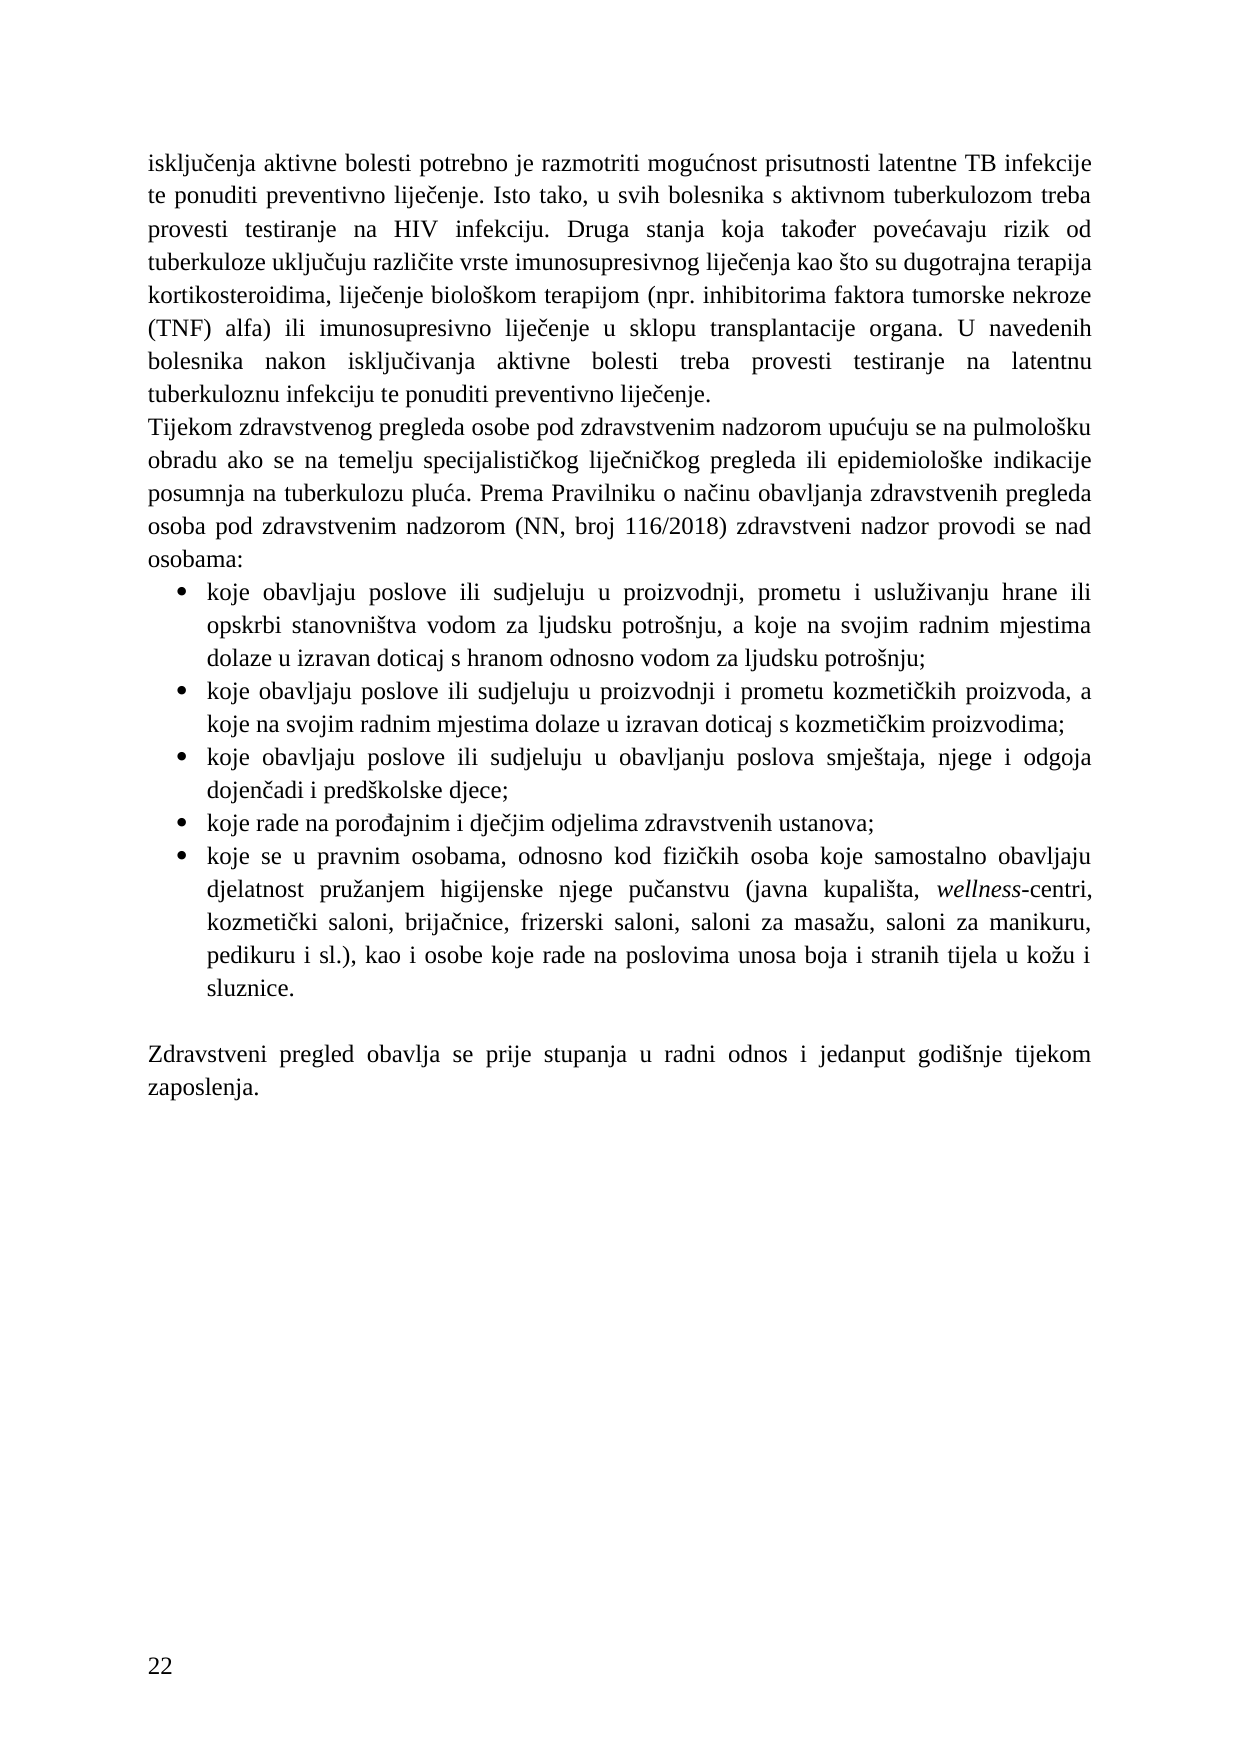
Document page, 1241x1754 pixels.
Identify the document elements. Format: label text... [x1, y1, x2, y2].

list koje obavljaju poslove ili sudjeluju u proizvodnji, prometu i usluživanju hrane ili opskrbi stanovništva vodom za ljudsku potrošnju, a koje na svojim radnim mjestima dolaze u izravan doticaj s hranom odnosno vodom za ljudsku potrošnju; [177, 577, 1093, 672]
list koje obavljaju poslove ili sudjeluju u obavljanju poslova smještaja, njege i odgoja dojenčadi i predškolske djece; [177, 742, 1093, 804]
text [148, 148, 1093, 407]
list koje se u pravnim osobama, odnosno kod fizičkih osoba koje samostalno obavljaju djelatnost pružanjem higijenske njege pučanstvu (javna kupališta, wellness-centri, kozmetički saloni, brijačnice, frizerski saloni, saloni za masažu, saloni za manikuru, pedikuru i sl.), kao i osobe koje rade na poslovima unosa boja i stranih tijela u kožu i sluznice. [177, 841, 1093, 1002]
text Zdravstveni pregled obavlja se prije stupanja u radni odnos i jedanput godišnje tijekom zaposlenja. [148, 1039, 1093, 1101]
list koje obavljaju poslove ili sudjeluju u proizvodnji i prometu kozmetičkih proizvoda, a koje na svojim radnim mjestima dolaze u izravan doticaj s kozmetičkim proizvodima; [177, 676, 1093, 738]
text Tijekom zdravstvenog pregleda osobe pod zdravstvenim nadzorom upućuju se na pulmološku obradu ako se na temelju specijalističkog liječničkog pregleda ili epidemiološke indikacije posumnja na tuberkulozu pluća. Prema Pravilniku o načinu obavljanja zdravstvenih pregleda osoba pod zdravstvenim nadzorom (NN, broj 116/2018) zdravstveni nadzor provodi se nad osobama: [148, 412, 1093, 573]
list koje rade na porođajnim i dječjim odjelima zdravstvenih ustanova; [177, 808, 1093, 837]
